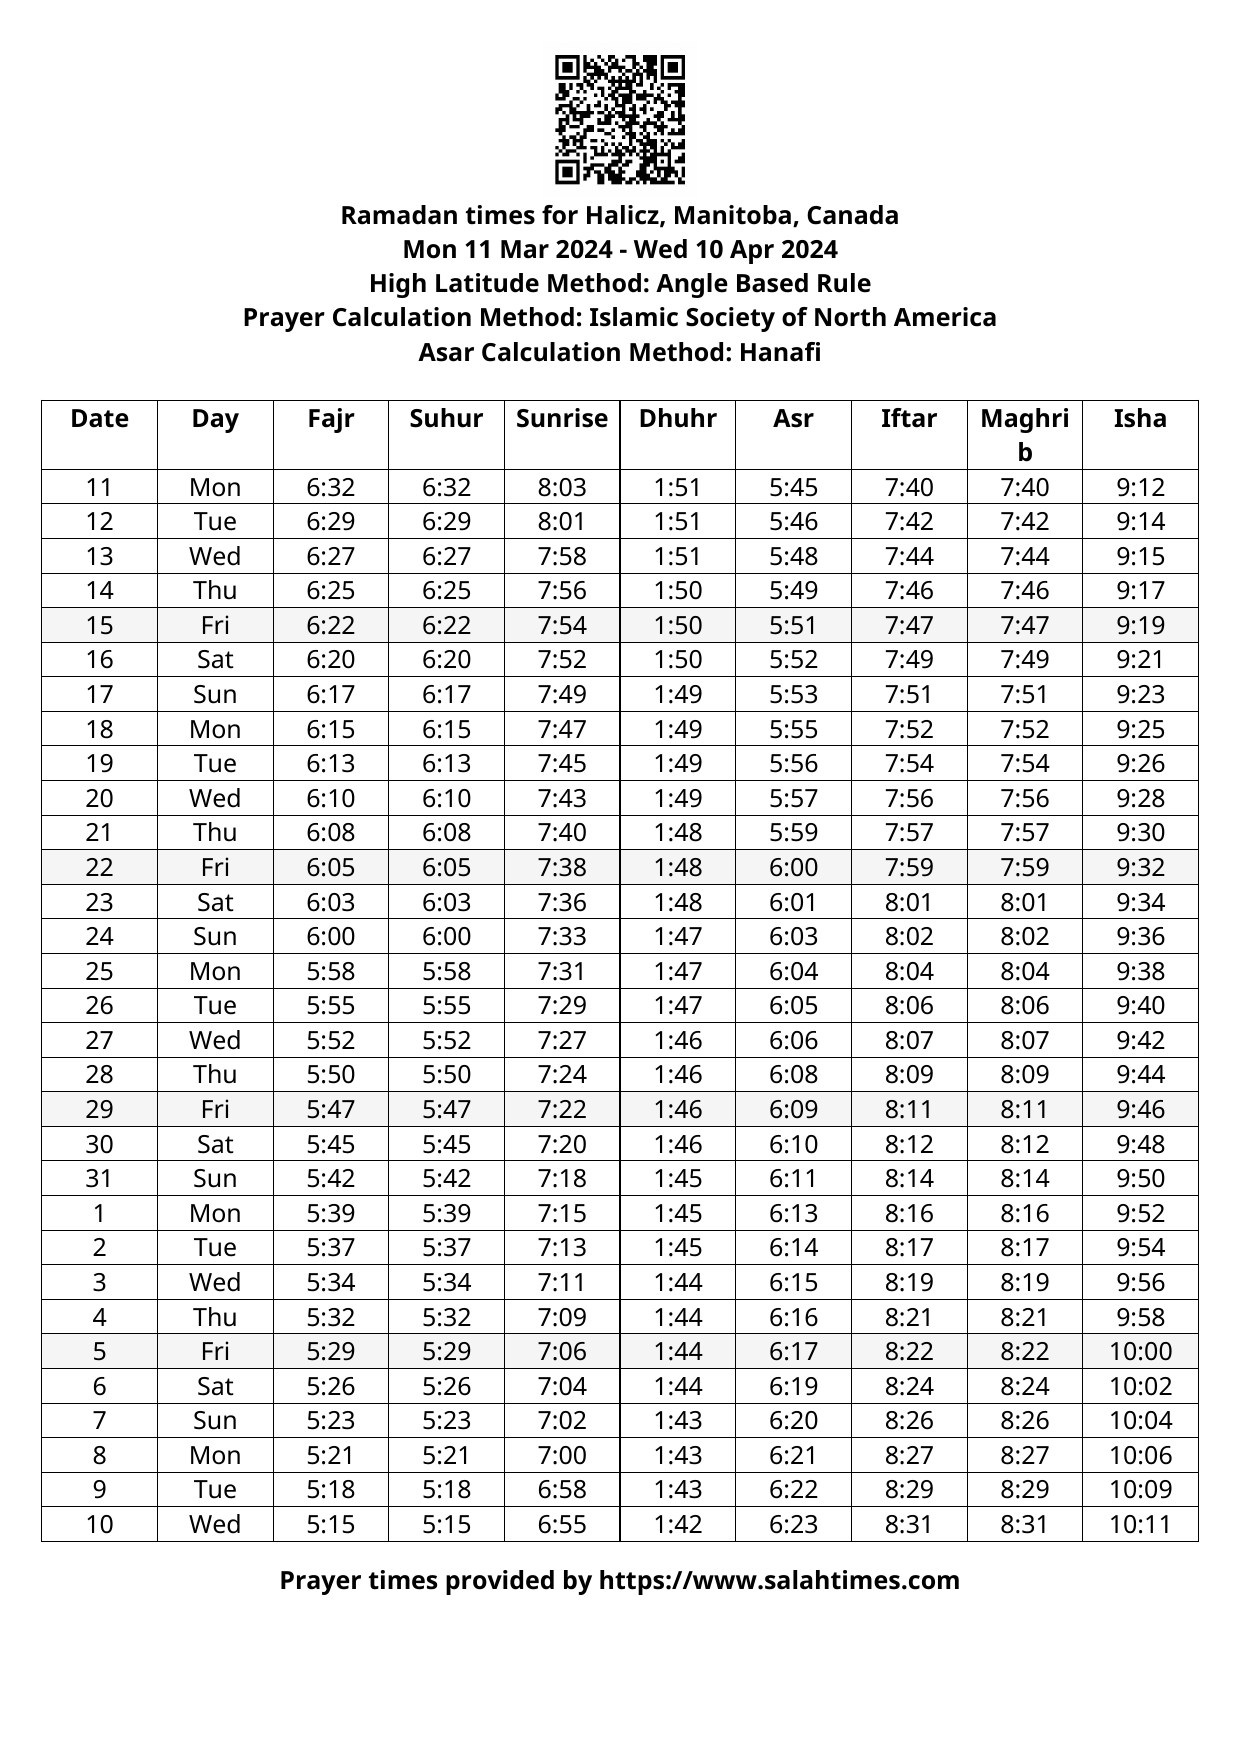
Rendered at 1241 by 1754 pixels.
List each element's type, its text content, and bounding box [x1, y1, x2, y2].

table_cell Wed [158, 781, 273, 814]
table_cell Fri [158, 850, 273, 884]
table_cell 7:29 [505, 989, 619, 1022]
table_cell Tue [158, 1231, 273, 1264]
table_cell 6:10 [274, 781, 388, 814]
table_cell Sun [158, 919, 273, 953]
table_cell 18 [42, 712, 157, 745]
table_cell 5:39 [389, 1196, 504, 1229]
table_cell 8:31 [852, 1507, 967, 1541]
table_cell 5:32 [274, 1300, 388, 1333]
table_cell 6:55 [505, 1507, 619, 1541]
table_cell 6:13 [389, 746, 504, 780]
table_cell 6:15 [736, 1265, 851, 1299]
table_cell 1:44 [621, 1369, 735, 1402]
table_cell 1:45 [621, 1161, 735, 1195]
table_cell 17 [42, 677, 157, 711]
table_cell 7:56 [505, 574, 619, 607]
table_cell 8:21 [852, 1300, 967, 1333]
table_cell 16 [42, 643, 157, 676]
table_cell 9:44 [1083, 1058, 1198, 1091]
table_cell 7:52 [505, 643, 619, 676]
table_cell 27 [42, 1023, 157, 1057]
table_cell 6:05 [389, 850, 504, 884]
table_cell 6:04 [736, 954, 851, 987]
table_cell 8:29 [852, 1473, 967, 1506]
table_cell 8:19 [852, 1265, 967, 1299]
table_cell 9:42 [1083, 1023, 1198, 1057]
table_cell Sun [158, 1404, 273, 1437]
table_cell 7:27 [505, 1023, 619, 1057]
table_cell 12 [42, 504, 157, 538]
table_cell 8:16 [968, 1196, 1082, 1229]
table_cell 8:16 [852, 1196, 967, 1229]
table_cell 6:05 [736, 989, 851, 1022]
table_cell 4 [42, 1300, 157, 1333]
table_cell 7:56 [968, 781, 1082, 814]
table_cell 9:54 [1083, 1231, 1198, 1264]
table_cell 5:55 [389, 989, 504, 1022]
table_cell 8:11 [968, 1092, 1082, 1126]
table_cell 6:32 [389, 470, 504, 503]
table_cell 9:56 [1083, 1265, 1198, 1299]
table_cell 9:19 [1083, 608, 1198, 642]
table_cell 7:52 [852, 712, 967, 745]
table_cell 6:03 [274, 885, 388, 918]
table_cell 8:11 [852, 1092, 967, 1126]
table_cell 5:18 [389, 1473, 504, 1506]
table_cell 6:20 [274, 643, 388, 676]
table_cell 7:40 [852, 470, 967, 503]
table_cell 5:26 [274, 1369, 388, 1402]
table_header Day [158, 401, 273, 469]
table_cell 7:54 [852, 746, 967, 780]
table_cell 5:45 [274, 1127, 388, 1160]
table_cell 5:52 [274, 1023, 388, 1057]
table_cell 7:51 [852, 677, 967, 711]
table_cell 6:17 [736, 1334, 851, 1368]
table_cell 8:26 [968, 1404, 1082, 1437]
table_cell 28 [42, 1058, 157, 1091]
table_cell 8:17 [852, 1231, 967, 1264]
table_cell 6:00 [274, 919, 388, 953]
table_cell 6:10 [389, 781, 504, 814]
table_cell 1:48 [621, 885, 735, 918]
table_cell 7:00 [505, 1438, 619, 1472]
table_cell 10:09 [1083, 1473, 1198, 1506]
table_cell 5 [42, 1334, 157, 1368]
table_header Iftar [852, 401, 967, 469]
table_cell 5:23 [274, 1404, 388, 1437]
table_cell 9 [42, 1473, 157, 1506]
table_cell 9:26 [1083, 746, 1198, 780]
table_cell 5:15 [274, 1507, 388, 1541]
table_cell 8:31 [968, 1507, 1082, 1541]
table_cell 8:07 [968, 1023, 1082, 1057]
table_cell 25 [42, 954, 157, 987]
table_cell 5:52 [389, 1023, 504, 1057]
table_cell 6:08 [274, 816, 388, 849]
table_cell 8:14 [968, 1161, 1082, 1195]
table_cell 7:36 [505, 885, 619, 918]
table_cell 9:48 [1083, 1127, 1198, 1160]
table_cell 1:46 [621, 1127, 735, 1160]
table_cell 9:50 [1083, 1161, 1198, 1195]
table_cell 6:58 [505, 1473, 619, 1506]
table_cell 5:57 [736, 781, 851, 814]
table_cell 1:50 [621, 608, 735, 642]
table_cell Wed [158, 1507, 273, 1541]
table_cell 5:23 [389, 1404, 504, 1437]
table_cell 8:22 [968, 1334, 1082, 1368]
table_cell Fri [158, 608, 273, 642]
table_cell 7:06 [505, 1334, 619, 1368]
table_cell 7:20 [505, 1127, 619, 1160]
table_cell 20 [42, 781, 157, 814]
table_cell 15 [42, 608, 157, 642]
table_cell 7:57 [968, 816, 1082, 849]
table_cell 6:20 [736, 1404, 851, 1437]
table_cell 5:59 [736, 816, 851, 849]
table_cell Mon [158, 954, 273, 987]
table_cell 5:32 [389, 1300, 504, 1333]
table_cell 6:00 [389, 919, 504, 953]
table_cell 7:47 [968, 608, 1082, 642]
table_cell 1:50 [621, 643, 735, 676]
table_cell 5:42 [274, 1161, 388, 1195]
table_cell 7:59 [852, 850, 967, 884]
table_cell 6:15 [274, 712, 388, 745]
table_cell 5:21 [389, 1438, 504, 1472]
table_cell 8:27 [852, 1438, 967, 1472]
table_cell 8 [42, 1438, 157, 1472]
table_cell 11 [42, 470, 157, 503]
table_cell 1:45 [621, 1196, 735, 1229]
table_cell 7:15 [505, 1196, 619, 1229]
table_cell 7:44 [852, 539, 967, 572]
table_cell 5:58 [274, 954, 388, 987]
table_cell 8:06 [968, 989, 1082, 1022]
table_cell 1:50 [621, 574, 735, 607]
table_cell 1:44 [621, 1334, 735, 1368]
table_cell 6 [42, 1369, 157, 1402]
table_cell 6:06 [736, 1023, 851, 1057]
table_cell 9:32 [1083, 850, 1198, 884]
table_cell 7:02 [505, 1404, 619, 1437]
table_cell 6:22 [274, 608, 388, 642]
table_cell 31 [42, 1161, 157, 1195]
table_cell 1:44 [621, 1265, 735, 1299]
table_cell 5:39 [274, 1196, 388, 1229]
table_cell 5:34 [274, 1265, 388, 1299]
table_cell 6:17 [389, 677, 504, 711]
table_cell 6:05 [274, 850, 388, 884]
table_cell 8:01 [505, 504, 619, 538]
table_cell 6:13 [736, 1196, 851, 1229]
table_cell 9:25 [1083, 712, 1198, 745]
table_cell 7:04 [505, 1369, 619, 1402]
table_cell 7:54 [968, 746, 1082, 780]
table_cell 6:09 [736, 1092, 851, 1126]
text Prayer Calculation Method: Islamic Society of North America [42, 300, 1198, 334]
table_cell 2 [42, 1231, 157, 1264]
table_cell Sun [158, 677, 273, 711]
table_cell 5:56 [736, 746, 851, 780]
table_cell Tue [158, 1473, 273, 1506]
table_cell 22 [42, 850, 157, 884]
table_cell 8:02 [852, 919, 967, 953]
table_cell 7:43 [505, 781, 619, 814]
table_cell Wed [158, 539, 273, 572]
table_cell 7:18 [505, 1161, 619, 1195]
table_cell Sat [158, 643, 273, 676]
table_cell 6:16 [736, 1300, 851, 1333]
table_cell 1:46 [621, 1023, 735, 1057]
table_cell 10 [42, 1507, 157, 1541]
table_cell Mon [158, 712, 273, 745]
table_cell Fri [158, 1092, 273, 1126]
table_cell 5:47 [389, 1092, 504, 1126]
table_cell 9:17 [1083, 574, 1198, 607]
table_cell 24 [42, 919, 157, 953]
table_cell 13 [42, 539, 157, 572]
table_cell 7:49 [505, 677, 619, 711]
table_cell Tue [158, 504, 273, 538]
table_cell 6:32 [274, 470, 388, 503]
table_cell 9:34 [1083, 885, 1198, 918]
table_cell 10:11 [1083, 1507, 1198, 1541]
table_cell 7:44 [968, 539, 1082, 572]
table_cell 7:45 [505, 746, 619, 780]
table_cell 6:17 [274, 677, 388, 711]
table_cell 9:38 [1083, 954, 1198, 987]
table_cell 6:19 [736, 1369, 851, 1402]
table_cell 7:57 [852, 816, 967, 849]
table_cell 10:04 [1083, 1404, 1198, 1437]
table_cell 7:56 [852, 781, 967, 814]
table_cell 6:15 [389, 712, 504, 745]
table_cell 10:06 [1083, 1438, 1198, 1472]
table_cell 5:37 [389, 1231, 504, 1264]
table_cell 9:21 [1083, 643, 1198, 676]
table_cell 1:43 [621, 1473, 735, 1506]
table_cell 8:17 [968, 1231, 1082, 1264]
table_cell 5:55 [274, 989, 388, 1022]
table_cell 8:01 [852, 885, 967, 918]
table_cell 7:58 [505, 539, 619, 572]
table_cell 5:21 [274, 1438, 388, 1472]
table_cell 5:42 [389, 1161, 504, 1195]
table_cell 6:11 [736, 1161, 851, 1195]
table_cell 1:48 [621, 850, 735, 884]
table_cell 8:03 [505, 470, 619, 503]
table_cell 5:29 [274, 1334, 388, 1368]
table_cell Wed [158, 1023, 273, 1057]
table_cell 6:13 [274, 746, 388, 780]
table_cell Wed [158, 1265, 273, 1299]
table_cell 9:58 [1083, 1300, 1198, 1333]
table_cell 7:51 [968, 677, 1082, 711]
table_cell 1:47 [621, 919, 735, 953]
table_cell 8:12 [968, 1127, 1082, 1160]
table_cell 5:26 [389, 1369, 504, 1402]
table_cell 9:30 [1083, 816, 1198, 849]
table_cell 1:48 [621, 816, 735, 849]
table_cell 8:04 [852, 954, 967, 987]
table_cell 6:03 [389, 885, 504, 918]
table_cell 1:44 [621, 1300, 735, 1333]
table_cell 5:49 [736, 574, 851, 607]
table_cell 7:22 [505, 1092, 619, 1126]
table_cell 1:42 [621, 1507, 735, 1541]
table_header Isha [1083, 401, 1198, 469]
table_cell 6:08 [389, 816, 504, 849]
table_header Dhuhr [621, 401, 735, 469]
table_cell 29 [42, 1092, 157, 1126]
table_cell 1:51 [621, 504, 735, 538]
table_cell 8:09 [852, 1058, 967, 1091]
table_cell 6:10 [736, 1127, 851, 1160]
table_cell 1:46 [621, 1092, 735, 1126]
table_cell 14 [42, 574, 157, 607]
table_cell 10:00 [1083, 1334, 1198, 1368]
table_cell 5:58 [389, 954, 504, 987]
table_cell 6:25 [274, 574, 388, 607]
table_cell 9:40 [1083, 989, 1198, 1022]
table_cell 1:47 [621, 954, 735, 987]
table_cell 5:51 [736, 608, 851, 642]
table_cell 6:21 [736, 1438, 851, 1472]
table_cell 5:47 [274, 1092, 388, 1126]
table_cell 6:01 [736, 885, 851, 918]
table_cell 1:45 [621, 1231, 735, 1264]
table_cell 7:52 [968, 712, 1082, 745]
table_cell 7:40 [505, 816, 619, 849]
table_cell Mon [158, 1438, 273, 1472]
table_cell 9:12 [1083, 470, 1198, 503]
table_cell 5:45 [389, 1127, 504, 1160]
text Asar Calculation Method: Hanafi [42, 334, 1198, 368]
picture [542, 41, 699, 198]
table_cell 8:14 [852, 1161, 967, 1195]
table_cell 1:49 [621, 712, 735, 745]
table_header Fajr [274, 401, 388, 469]
table_cell 7:49 [968, 643, 1082, 676]
table_cell 6:27 [389, 539, 504, 572]
table_cell 7:40 [968, 470, 1082, 503]
table_cell 9:15 [1083, 539, 1198, 572]
table_cell 8:19 [968, 1265, 1082, 1299]
table_cell 5:50 [274, 1058, 388, 1091]
table_cell 19 [42, 746, 157, 780]
table_cell 3 [42, 1265, 157, 1299]
table_header Maghrib [968, 401, 1082, 469]
table_cell 6:22 [389, 608, 504, 642]
table_cell 7:42 [852, 504, 967, 538]
table_cell 23 [42, 885, 157, 918]
table_cell 6:20 [389, 643, 504, 676]
table_cell 5:18 [274, 1473, 388, 1506]
table_cell Mon [158, 470, 273, 503]
table_cell 8:07 [852, 1023, 967, 1057]
table_cell 9:46 [1083, 1092, 1198, 1126]
table_cell 5:37 [274, 1231, 388, 1264]
table_cell Tue [158, 746, 273, 780]
table_cell Fri [158, 1334, 273, 1368]
table_cell 1:43 [621, 1438, 735, 1472]
table_cell 8:12 [852, 1127, 967, 1160]
text Ramadan times for Halicz, Manitoba, Canada [42, 198, 1198, 232]
table_cell 6:03 [736, 919, 851, 953]
table_cell 1:46 [621, 1058, 735, 1091]
table_cell 1 [42, 1196, 157, 1229]
table_cell 7 [42, 1404, 157, 1437]
table_cell 7:31 [505, 954, 619, 987]
table_cell Thu [158, 1058, 273, 1091]
table_header Asr [736, 401, 851, 469]
table_cell 8:02 [968, 919, 1082, 953]
table_cell 9:14 [1083, 504, 1198, 538]
table_cell 6:00 [736, 850, 851, 884]
table_cell 8:26 [852, 1404, 967, 1437]
table_cell 7:42 [968, 504, 1082, 538]
table_cell 1:49 [621, 746, 735, 780]
table_cell Sat [158, 1127, 273, 1160]
table_cell 6:29 [389, 504, 504, 538]
table_header Sunrise [505, 401, 619, 469]
table_cell Mon [158, 1196, 273, 1229]
table_cell 6:29 [274, 504, 388, 538]
table_cell Sat [158, 1369, 273, 1402]
table_cell 7:54 [505, 608, 619, 642]
table_cell 8:06 [852, 989, 967, 1022]
table_cell 1:49 [621, 677, 735, 711]
table_cell 1:51 [621, 470, 735, 503]
table_cell 8:04 [968, 954, 1082, 987]
table_cell 7:46 [852, 574, 967, 607]
table_cell 7:09 [505, 1300, 619, 1333]
table_cell Sun [158, 1161, 273, 1195]
table_cell Sat [158, 885, 273, 918]
table_cell 5:50 [389, 1058, 504, 1091]
table_cell 5:45 [736, 470, 851, 503]
table_cell 1:47 [621, 989, 735, 1022]
table_cell 8:09 [968, 1058, 1082, 1091]
table_cell 5:29 [389, 1334, 504, 1368]
text High Latitude Method: Angle Based Rule [42, 266, 1198, 300]
table_cell 5:53 [736, 677, 851, 711]
table_cell 7:33 [505, 919, 619, 953]
table_cell 1:51 [621, 539, 735, 572]
table_cell 5:34 [389, 1265, 504, 1299]
table_cell 6:08 [736, 1058, 851, 1091]
table_cell 5:55 [736, 712, 851, 745]
table_cell Thu [158, 1300, 273, 1333]
table_cell 8:21 [968, 1300, 1082, 1333]
table_cell 9:52 [1083, 1196, 1198, 1229]
table_cell 7:11 [505, 1265, 619, 1299]
table_cell 8:22 [852, 1334, 967, 1368]
table_header Suhur [389, 401, 504, 469]
table_cell 8:29 [968, 1473, 1082, 1506]
table_cell 8:01 [968, 885, 1082, 918]
table_cell 5:48 [736, 539, 851, 572]
table_cell 10:02 [1083, 1369, 1198, 1402]
table_cell 6:25 [389, 574, 504, 607]
text Mon 11 Mar 2024 - Wed 10 Apr 2024 [42, 232, 1198, 266]
table_cell 8:24 [852, 1369, 967, 1402]
table_cell 6:23 [736, 1507, 851, 1541]
table_cell 5:52 [736, 643, 851, 676]
table_header Date [42, 401, 157, 469]
text Prayer times provided by https://www.salahtimes.com [42, 1563, 1198, 1597]
table_cell 9:23 [1083, 677, 1198, 711]
table_cell 7:47 [852, 608, 967, 642]
table_cell 1:43 [621, 1404, 735, 1437]
table_cell 7:13 [505, 1231, 619, 1264]
table_cell 7:38 [505, 850, 619, 884]
table_cell 21 [42, 816, 157, 849]
table_cell 7:46 [968, 574, 1082, 607]
table_cell 5:46 [736, 504, 851, 538]
table_cell 7:24 [505, 1058, 619, 1091]
table_cell 26 [42, 989, 157, 1022]
table_cell 6:27 [274, 539, 388, 572]
table_cell 7:49 [852, 643, 967, 676]
table_cell 8:24 [968, 1369, 1082, 1402]
table_cell Thu [158, 574, 273, 607]
table_cell 5:15 [389, 1507, 504, 1541]
table_cell 6:14 [736, 1231, 851, 1264]
table_cell 30 [42, 1127, 157, 1160]
table_cell 9:36 [1083, 919, 1198, 953]
table_cell 6:22 [736, 1473, 851, 1506]
table_cell Thu [158, 816, 273, 849]
table_cell 1:49 [621, 781, 735, 814]
table_cell 9:28 [1083, 781, 1198, 814]
table_cell 7:59 [968, 850, 1082, 884]
table_cell 7:47 [505, 712, 619, 745]
table_cell Tue [158, 989, 273, 1022]
table_cell 8:27 [968, 1438, 1082, 1472]
